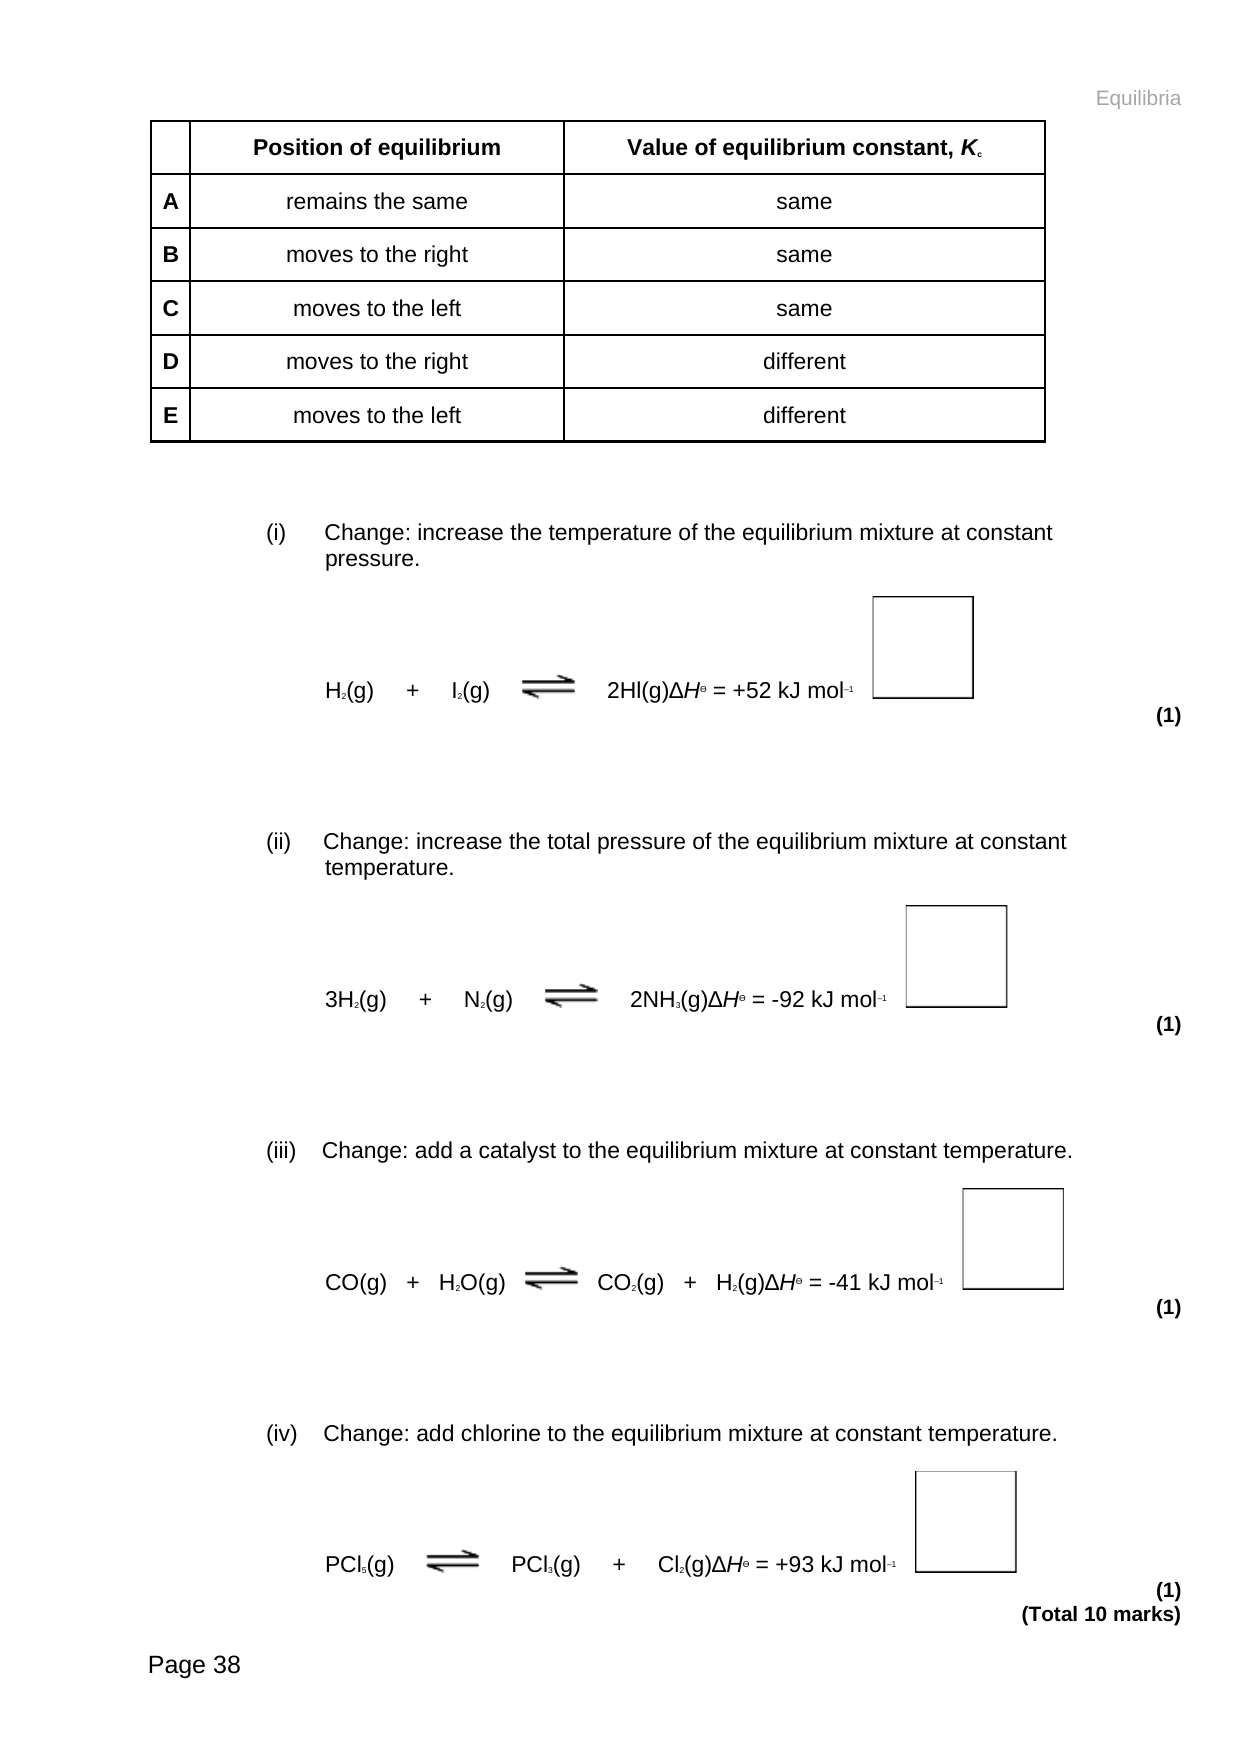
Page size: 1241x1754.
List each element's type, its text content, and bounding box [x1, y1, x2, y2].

text (ii) Change: increase the total pressure of the equilibrium mixture at constant temperature. [266, 828, 1122, 881]
picture [915, 1471, 1017, 1573]
text CO(g) + H2O(g) CO2(g) + H2(g)∆Hϴ = -41 kJ mol–1 [325, 1188, 1122, 1295]
picture [544, 983, 598, 1008]
text (1) [148, 1295, 1181, 1319]
table_cell C [152, 282, 189, 333]
table_header Position of equilibrium [191, 122, 563, 173]
picture [905, 905, 1008, 1008]
text H2(g) + I2(g) 2Hl(g)∆Hϴ = +52 kJ mol–1 [325, 597, 1122, 703]
table_cell moves to the left [191, 282, 563, 333]
table_cell E [152, 389, 189, 440]
table_header Value of equilibrium constant, Kc [565, 122, 1044, 173]
table_cell same [565, 175, 1044, 227]
text (iii) Change: add a catalyst to the equilibrium mixture at constant temperature. [266, 1137, 1122, 1163]
table_cell moves to the right [191, 229, 563, 280]
text (Total 10 marks) [148, 1601, 1181, 1625]
picture [872, 596, 974, 699]
text 3H2(g) + N2(g) 2NH3(g)∆Hϴ = -92 kJ mol–1 [325, 906, 1122, 1012]
picture [521, 674, 575, 699]
text PCl5(g) PCl3(g) + Cl2(g)∆Hϴ = +93 kJ mol–1 [325, 1471, 1122, 1577]
table_cell different [565, 336, 1044, 387]
text (1) [148, 703, 1181, 727]
table_cell moves to the left [191, 389, 563, 440]
table_cell same [565, 229, 1044, 280]
table_cell moves to the right [191, 336, 563, 387]
picture [525, 1266, 578, 1290]
text (i) Change: increase the temperature of the equilibrium mixture at constant pressure. [266, 519, 1122, 572]
table_cell different [565, 389, 1044, 440]
table_cell D [152, 336, 189, 387]
table_cell A [152, 175, 189, 227]
text (iv) Change: add chlorine to the equilibrium mixture at constant temperature. [266, 1420, 1122, 1446]
picture [426, 1549, 480, 1573]
table_cell same [565, 282, 1044, 333]
table_header [152, 122, 189, 173]
text (1) [148, 1012, 1181, 1036]
picture [962, 1188, 1064, 1290]
table_cell B [152, 229, 189, 280]
table_cell remains the same [191, 175, 563, 227]
text (1) [148, 1577, 1181, 1601]
